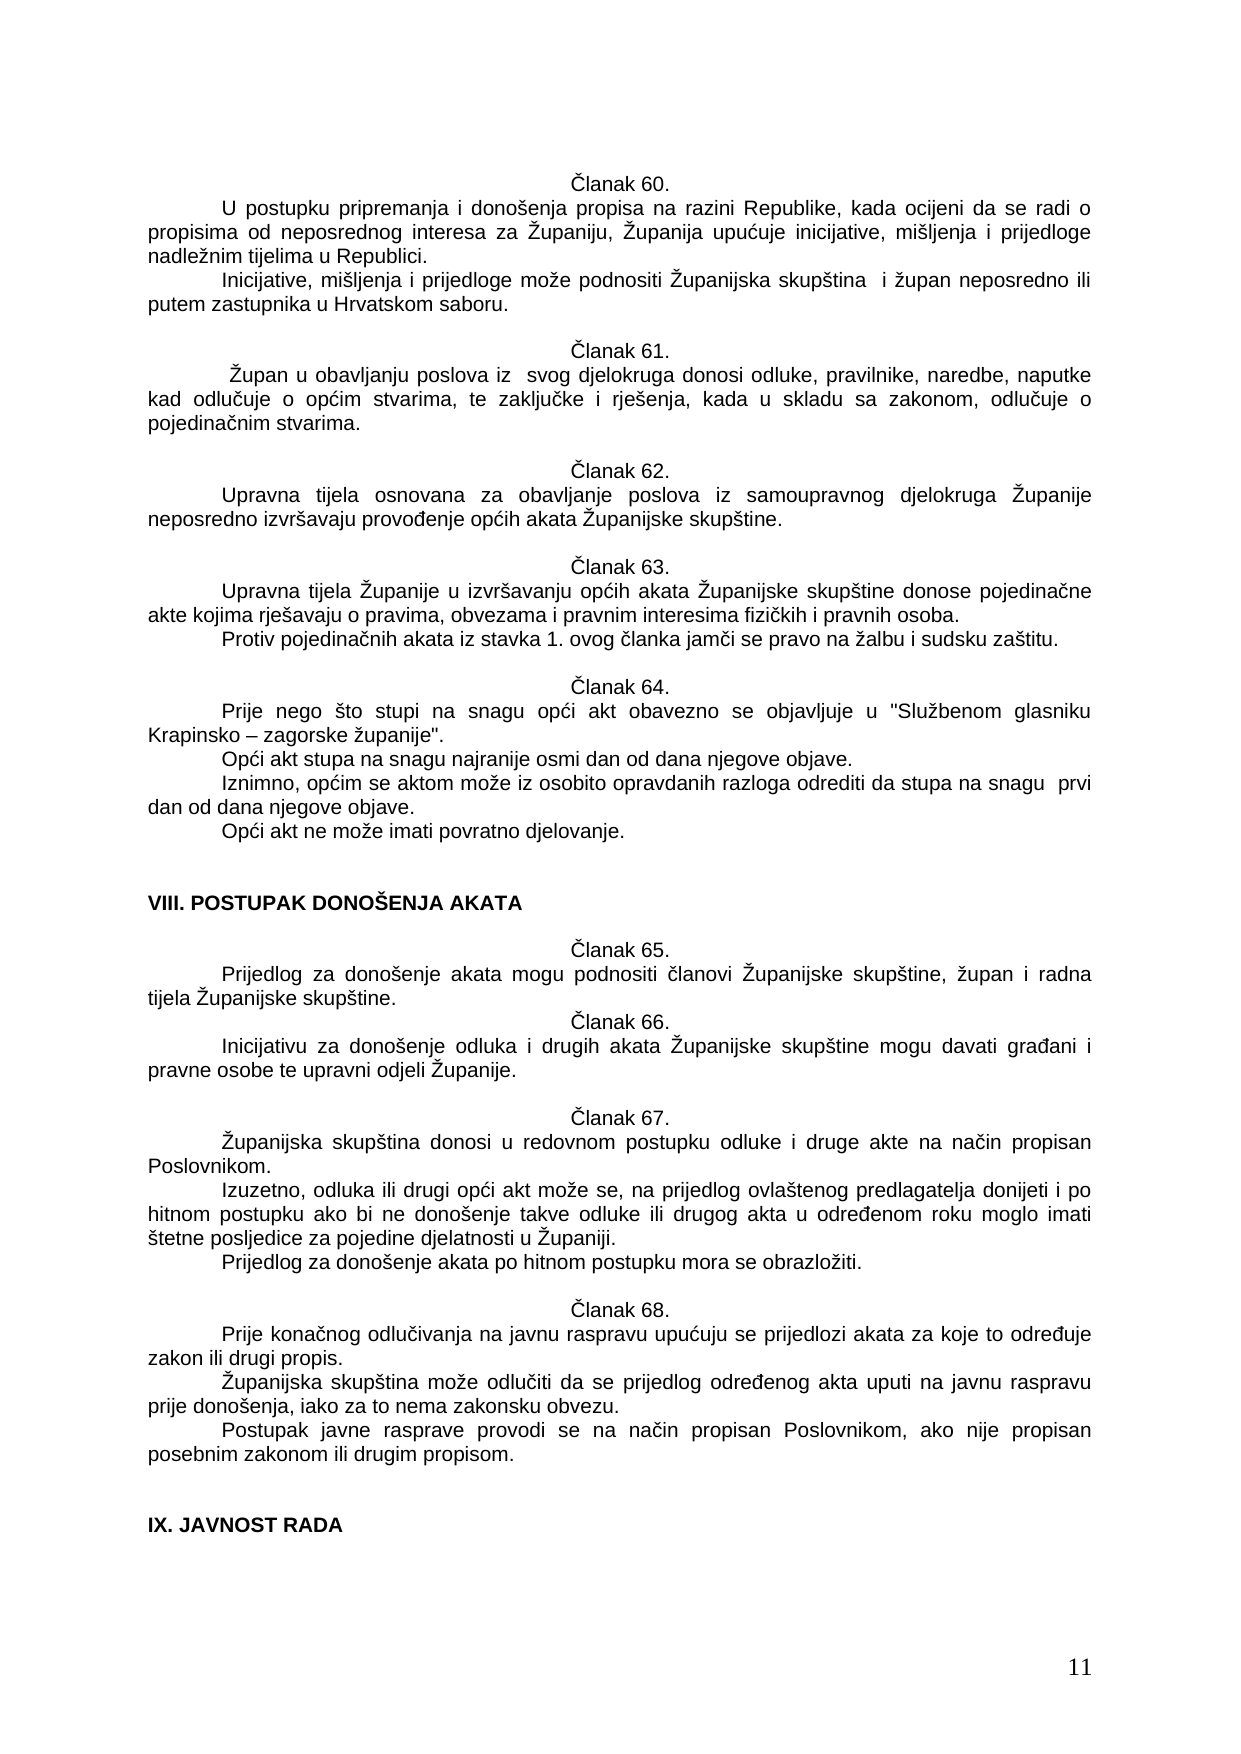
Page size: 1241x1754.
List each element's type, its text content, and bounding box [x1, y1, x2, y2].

text Postupak javne rasprave provodi se na način propisan Poslovnikom, ako nije propisan posebnim zakonom ili drugim propisom. [148, 1417, 1093, 1465]
text Izuzetno, odluka ili drugi opći akt može se, na prijedlog ovlaštenog predlagatelja donijeti i po hitnom postupku ako bi ne donošenje takve odluke ili drugog akta u određenom roku moglo imati štetne posljedice za pojedine djelatnosti u Županiji. [148, 1178, 1093, 1250]
text Opći akt ne može imati povratno djelovanje. [148, 818, 1093, 842]
text Upravna tijela osnovana za obavljanje poslova iz samoupravnog djelokruga Županije neposredno izvršavaju provođenje općih akata Županijske skupštine. [148, 483, 1093, 531]
text Županijska skupština donosi u redovnom postupku odluke i druge akte na način propisan Poslovnikom. [148, 1130, 1093, 1178]
text Prijedlog za donošenje akata po hitnom postupku mora se obrazložiti. [148, 1250, 1093, 1274]
text VIII. POSTUPAK DONOŠENJA AKATA [148, 890, 1093, 914]
text Članak 65. [148, 938, 1093, 962]
text Prije nego što stupi na snagu opći akt obavezno se objavljuje u "Službenom glasniku Krapinsko – zagorske županije". [148, 699, 1093, 747]
text Prijedlog za donošenje akata mogu podnositi članovi Županijske skupštine, župan i radna tijela Županijske skupštine. [148, 962, 1093, 1010]
text Župan u obavljanju poslova iz svog djelokruga donosi odluke, pravilnike, naredbe, naputke kad odlučuje o općim stvarima, te zaključke i rješenja, kada u skladu sa zakonom, odlučuje o pojedinačnim stvarima. [148, 363, 1093, 435]
text IX. JAVNOST RADA [148, 1513, 1093, 1537]
text Inicijativu za donošenje odluka i drugih akata Županijske skupštine mogu davati građani i pravne osobe te upravni odjeli Županije. [148, 1034, 1093, 1082]
text Protiv pojedinačnih akata iz stavka 1. ovog članka jamči se pravo na žalbu i sudsku zaštitu. [148, 627, 1093, 651]
text Iznimno, općim se aktom može iz osobito opravdanih razloga odrediti da stupa na snagu prvi dan od dana njegove objave. [148, 771, 1093, 818]
text Članak 61. [148, 339, 1093, 363]
text Članak 62. [148, 459, 1093, 483]
text Članak 67. [148, 1106, 1093, 1130]
text Prije konačnog odlučivanja na javnu raspravu upućuju se prijedlozi akata za koje to određuje zakon ili drugi propis. [148, 1322, 1093, 1369]
text U postupku pripremanja i donošenja propisa na razini Republike, kada ocijeni da se radi o propisima od neposrednog interesa za Županiju, Županija upućuje inicijative, mišljenja i prijedloge nadležnim tijelima u Republici. [148, 196, 1093, 267]
text Upravna tijela Županije u izvršavanju općih akata Županijske skupštine donose pojedinačne akte kojima rješavaju o pravima, obvezama i pravnim interesima fizičkih i pravnih osoba. [148, 579, 1093, 627]
text Članak 60. [148, 172, 1093, 196]
text Članak 63. [148, 555, 1093, 579]
text Inicijative, mišljenja i prijedloge može podnositi Županijska skupština i župan neposredno ili putem zastupnika u Hrvatskom saboru. [148, 267, 1093, 315]
text Članak 64. [148, 675, 1093, 699]
text Članak 68. [148, 1298, 1093, 1322]
text Županijska skupština može odlučiti da se prijedlog određenog akta uputi na javnu raspravu prije donošenja, iako za to nema zakonsku obvezu. [148, 1369, 1093, 1417]
text Opći akt stupa na snagu najranije osmi dan od dana njegove objave. [148, 747, 1093, 771]
text Članak 66. [148, 1010, 1093, 1034]
